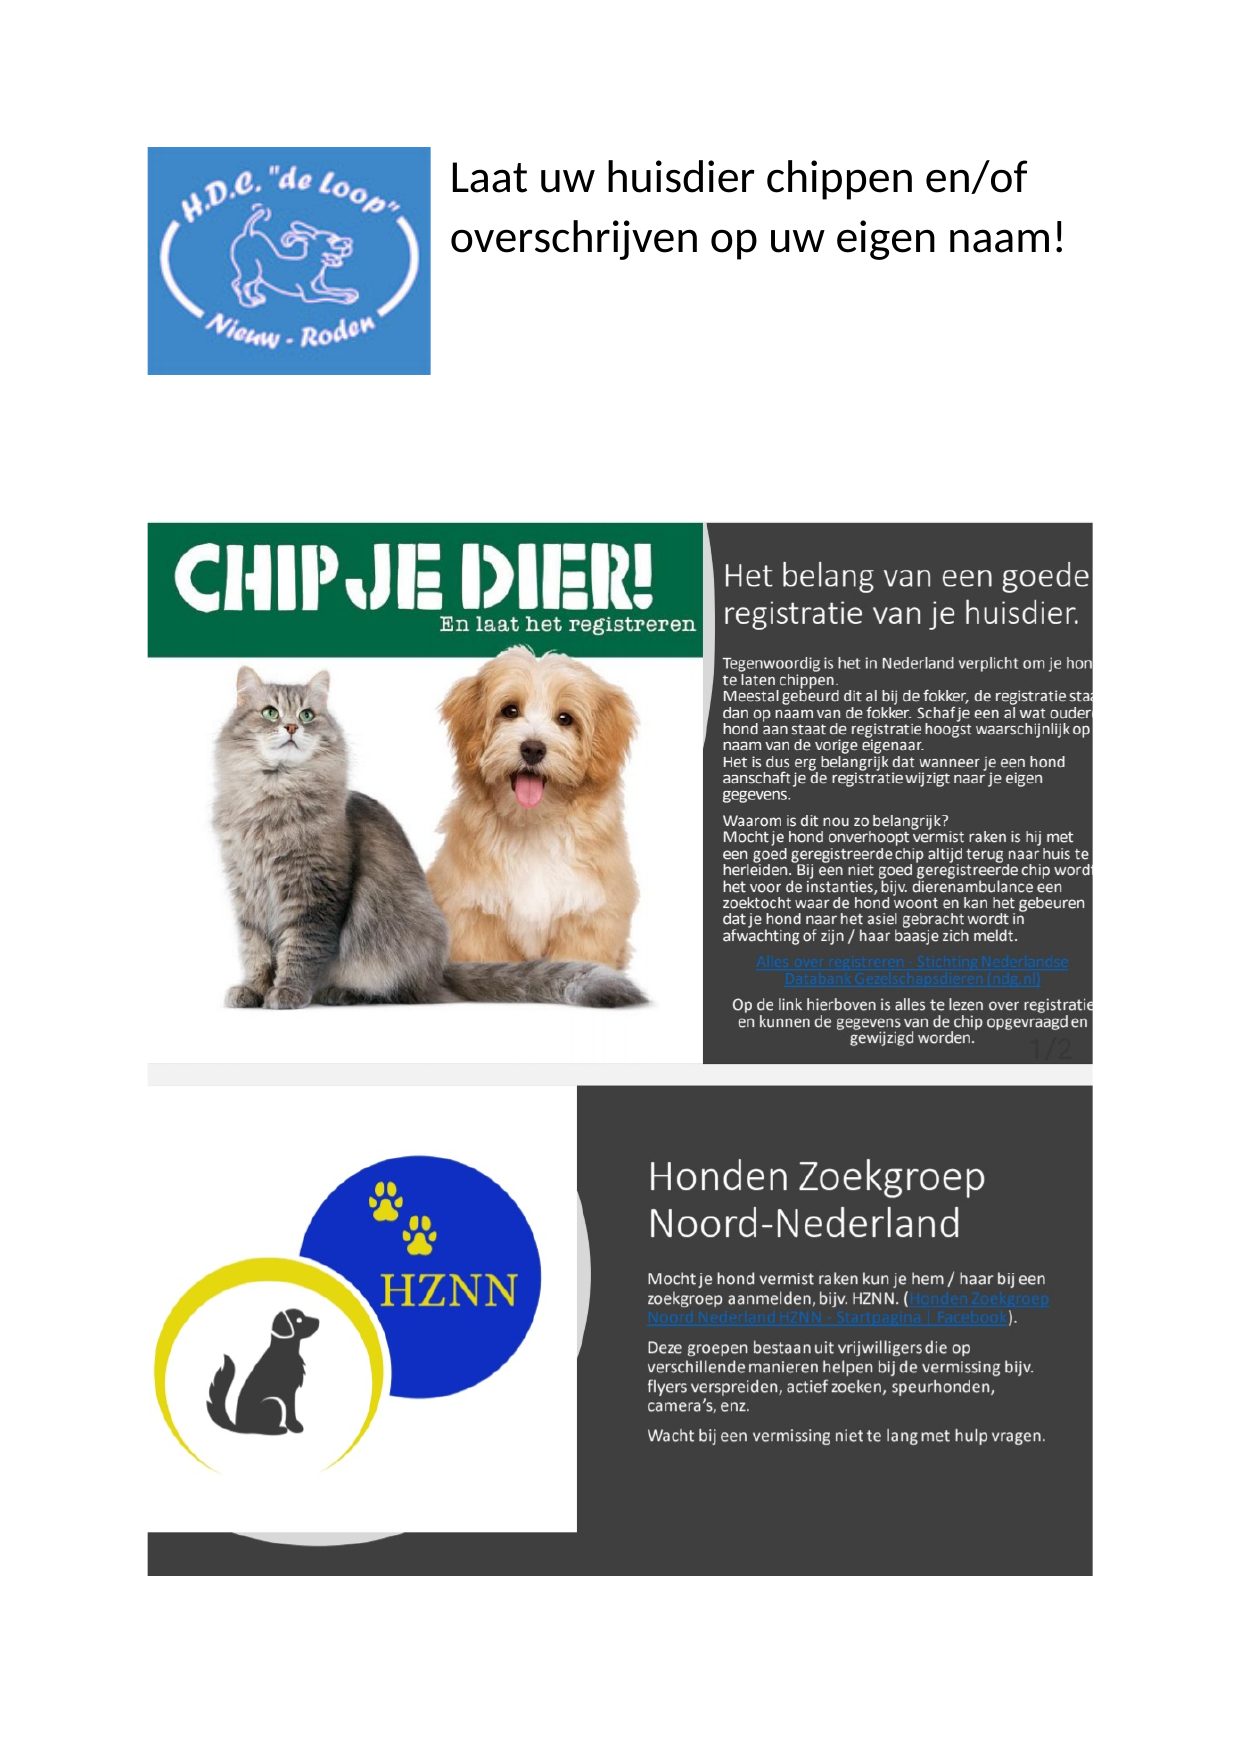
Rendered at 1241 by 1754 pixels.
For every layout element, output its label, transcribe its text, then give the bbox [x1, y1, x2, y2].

picture [147, 147, 431, 375]
picture [147, 521, 1093, 1576]
